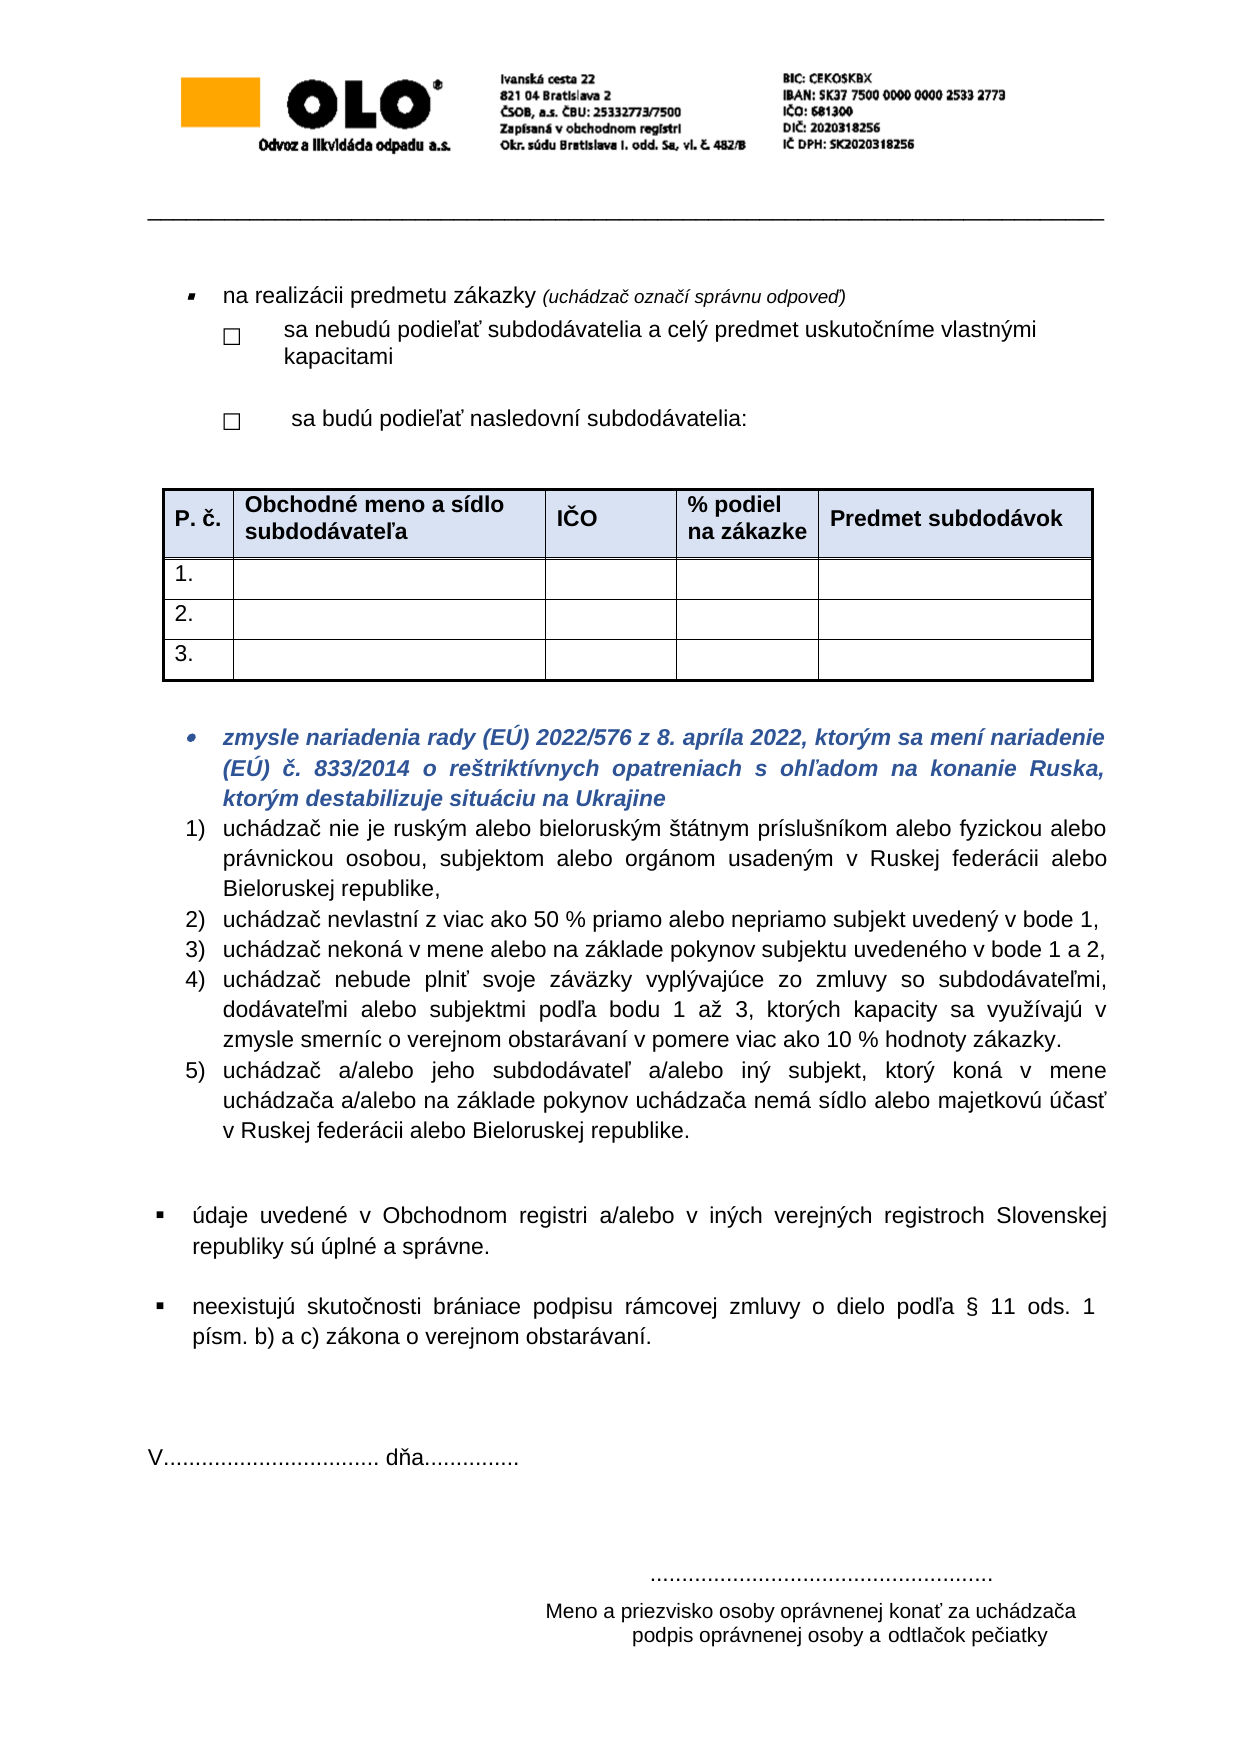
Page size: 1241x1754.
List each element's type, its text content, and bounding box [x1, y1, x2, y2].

table_cell [677, 560, 818, 599]
text ...................................................... [576, 1560, 1107, 1587]
table_cell [677, 600, 818, 638]
list zmysle nariadenia rady (EÚ) 2022/576 z 8. apríla 2022, ktorým sa mení nariadenie (EÚ) č. 833/2014 o reštriktívnych opatreniach s ohľadom na konanie Ruska, ktorým destabilizuje situáciu na Ukrajine [185, 724, 1107, 811]
text podpis oprávnenej osoby a odtlačok pečiatky [148, 1623, 1076, 1647]
picture [147, 28, 1093, 190]
table_header Obchodné meno a sídlo subdodávateľa [234, 491, 545, 557]
table_cell 1. [165, 560, 233, 599]
list údaje uvedené v Obchodnom registri a/alebo v iných verejných registroch Slovenskej republiky sú úplné a správne. [154, 1202, 1107, 1259]
list uchádzač nebude plniť svoje záväzky vyplývajúce zo zmluvy so subdodávateľmi, dodávateľmi alebo subjektmi podľa bodu 1 až 3, ktorých kapacity sa využívajú v zmysle smerníc o verejnom obstarávaní v pomere viac ako 10 % hodnoty zákazky. [185, 966, 1107, 1053]
table_cell [819, 600, 1091, 638]
text Meno a priezvisko osoby oprávnenej konať za uchádzača [148, 1599, 1076, 1623]
table_cell [546, 600, 676, 638]
list neexistujú skutočnosti brániace podpisu rámcovej zmluvy o dielo podľa § 11 ods. 1 písm. b) a c) zákona o verejnom obstarávaní. [154, 1293, 1107, 1349]
table_cell [819, 640, 1091, 678]
table_cell [819, 560, 1091, 599]
table_header Predmet subdodávok [819, 491, 1091, 557]
text V.................................. dňa............... [148, 1444, 1107, 1470]
list uchádzač nekoná v mene alebo na základe pokynov subjektu uvedeného v bode 1 a 2, [185, 936, 1107, 962]
list uchádzač nie je ruským alebo bieloruským štátnym príslušníkom alebo fyzickou alebo právnickou osobou, subjektom alebo orgánom usadeným v Ruskej federácii alebo Bieloruskej republike, [185, 815, 1107, 902]
table_cell [234, 560, 545, 599]
table_header % podiel na zákazke [677, 491, 818, 557]
list uchádzač nevlastní z viac ako 50 % priamo alebo nepriamo subjekt uvedený v bode 1, [185, 906, 1107, 932]
list uchádzač a/alebo jeho subdodávateľ a/alebo iný subjekt, ktorý koná v mene uchádzača a/alebo na základe pokynov uchádzača nemá sídlo alebo majetkovú účasť v Ruskej federácii alebo Bieloruskej republike. [185, 1057, 1107, 1143]
table_cell [677, 640, 818, 678]
table_cell [234, 600, 545, 638]
table_cell 2. [165, 600, 233, 638]
table_header P. č. [165, 491, 233, 557]
table_header IČO [546, 491, 676, 557]
list na realizácii predmetu zákazky (uchádzač označí správnu odpoveď) [185, 282, 1107, 308]
table_cell 3. [165, 640, 233, 678]
table_cell [234, 640, 545, 678]
table_cell [546, 560, 676, 599]
table_cell [546, 640, 676, 678]
